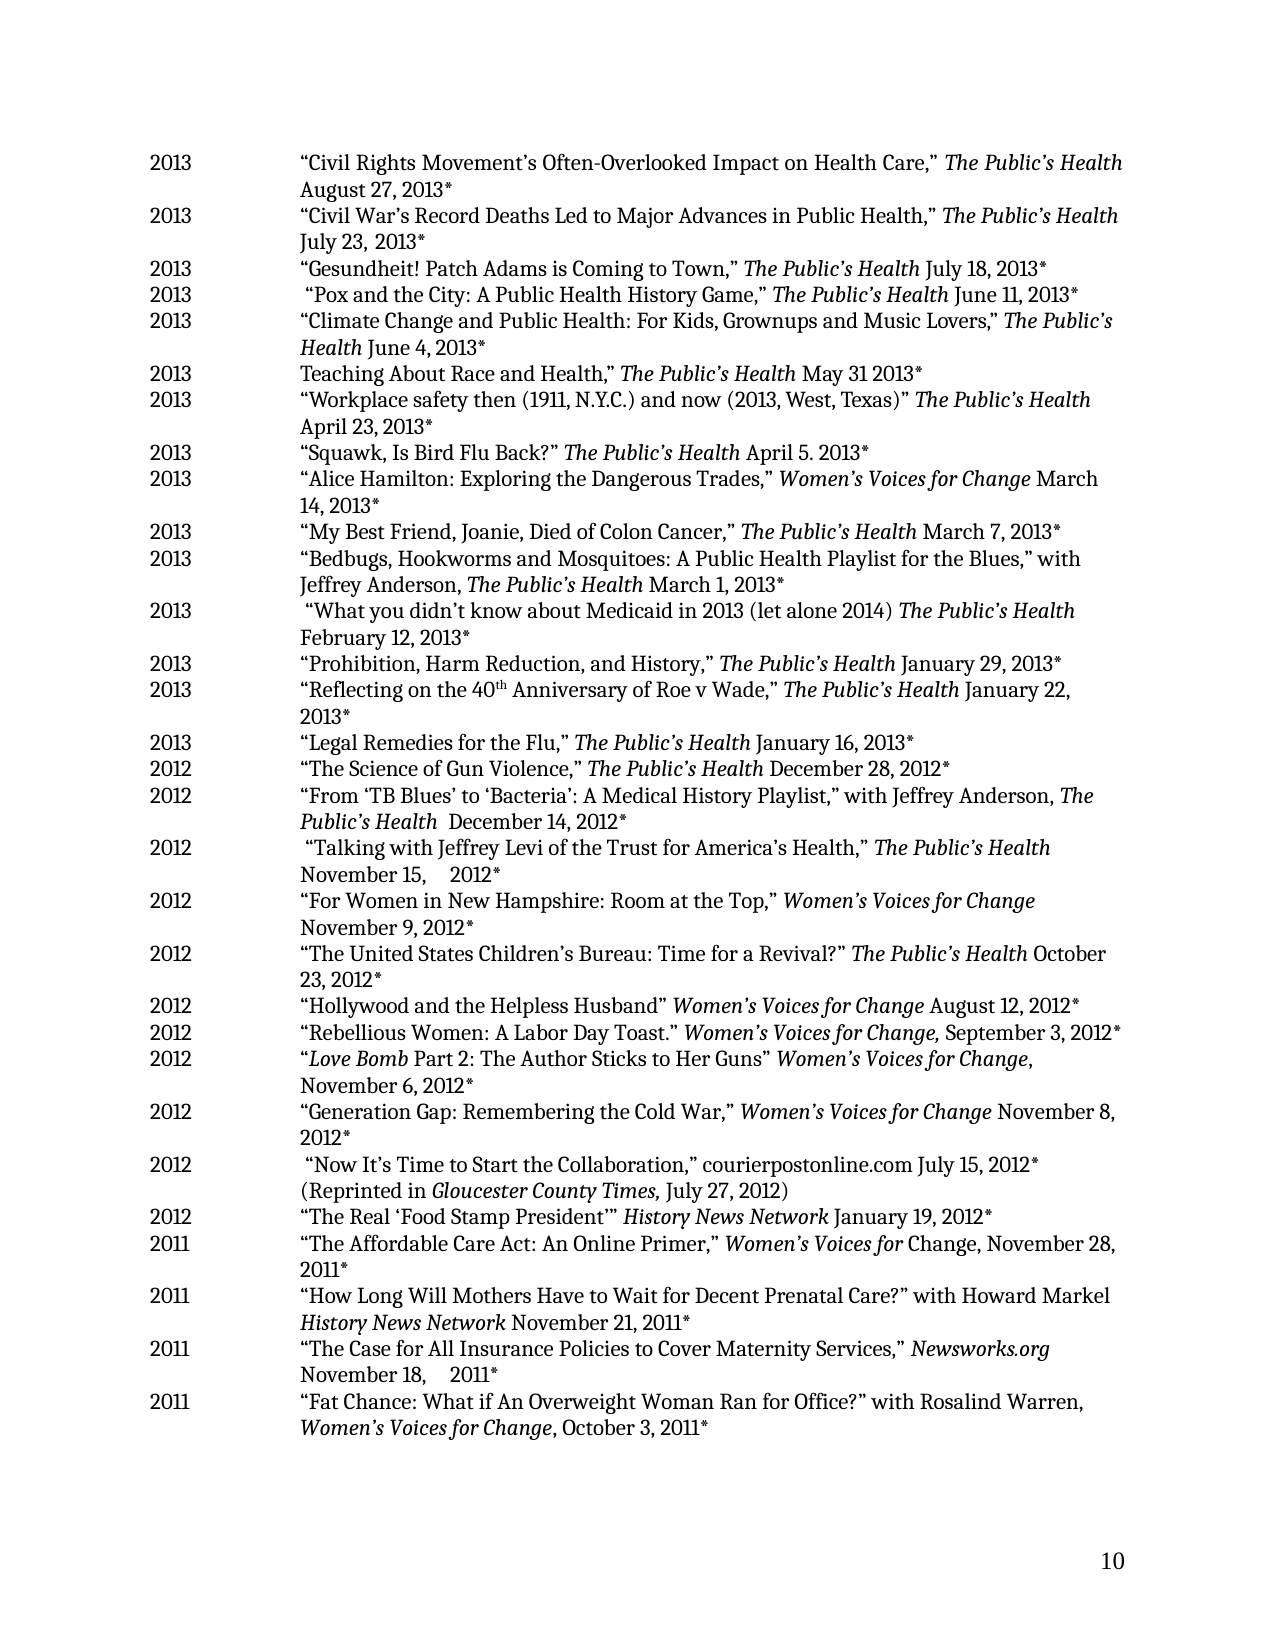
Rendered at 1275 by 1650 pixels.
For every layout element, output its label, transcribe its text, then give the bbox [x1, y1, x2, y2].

text 2013 “Civil Rights Movement’s Often-Overlooked Impact on Health Care,” The Public’s Health August 27, 2013* [150, 150, 1125, 203]
text 2012 “For Women in New Hampshire: Room at the Top,” Women’s Voices for Change November 9, 2012* [150, 888, 1125, 941]
text (Reprinted in Gloucester County Times, July 27, 2012) [225, 1178, 1125, 1204]
text 2013 “Prohibition, Harm Reduction, and History,” The Public’s Health January 29, 2013* [150, 651, 1125, 677]
text 2012 “The Real ‘Food Stamp President’” History News Network January 19, 2012* [150, 1204, 1125, 1231]
text 2012 “Rebellious Women: A Labor Day Toast.” Women’s Voices for Change, September 3, 2012* [150, 1020, 1125, 1046]
text 2012 “Generation Gap: Remembering the Cold War,” Women’s Voices for Change November 8, 2012* [150, 1099, 1125, 1151]
text 2013 “Squawk, Is Bird Flu Back?” The Public’s Health April 5. 2013* [150, 440, 1125, 466]
text 2013 “What you didn’t know about Medicaid in 2013 (let alone 2014) The Public’s Health February 12, 2013* [150, 598, 1125, 651]
text 2011 “The Case for All Insurance Policies to Cover Maternity Services,” Newsworks.org November 18, 2011* [150, 1336, 1125, 1389]
text 2012 “From ‘TB Blues’ to ‘Bacteria’: A Medical History Playlist,” with Jeffrey Anderson, The [150, 782, 1125, 809]
text 2013 “Pox and the City: A Public Health History Game,” The Public’s Health June 11, 2013* [150, 282, 1125, 308]
text 2013 “Climate Change and Public Health: For Kids, Grownups and Music Lovers,” The Public’s Health June 4, 2013* [150, 308, 1125, 361]
text 2013 “Civil War’s Record Deaths Led to Major Advances in Public Health,” The Public’s Health July 23, 2013* [150, 203, 1125, 255]
text 2012 “Hollywood and the Helpless Husband” Women’s Voices for Change August 12, 2012* [150, 993, 1125, 1020]
text 2013 Teaching About Race and Health,” The Public’s Health May 31 2013* [150, 361, 1125, 387]
text 2012 “The Science of Gun Violence,” The Public’s Health December 28, 2012* [150, 756, 1125, 782]
text 2013 “Reflecting on the 40th Anniversary of Roe v Wade,” The Public’s Health January 22, 2013* [150, 677, 1125, 730]
text 2013 “Workplace safety then (1911, N.Y.C.) and now (2013, West, Texas)” The Public’s Health April 23, 2013* [150, 387, 1125, 440]
text 2011 “How Long Will Mothers Have to Wait for Decent Prenatal Care?” with Howard Markel History News Network November 21, 2011* [150, 1283, 1125, 1336]
text 2011 “Fat Chance: What if An Overweight Woman Ran for Office?” with Rosalind Warren, Women’s Voices for Change, October 3, 2011* [150, 1389, 1125, 1441]
text 2012 “Love Bomb Part 2: The Author Sticks to Her Guns” Women’s Voices for Change, November 6, 2012* [150, 1046, 1125, 1099]
text 2013 “Bedbugs, Hookworms and Mosquitoes: A Public Health Playlist for the Blues,” with Jeffrey Anderson, The Public’s Health March 1, 2013* [150, 545, 1125, 598]
text 2011 “The Affordable Care Act: An Online Primer,” Women’s Voices for Change, November 28, 2011* [150, 1231, 1125, 1283]
text Public’s Health December 14, 2012* [225, 809, 1125, 835]
text 2013 “My Best Friend, Joanie, Died of Colon Cancer,” The Public’s Health March 7, 2013* [150, 519, 1125, 545]
text 2013 “Legal Remedies for the Flu,” The Public’s Health January 16, 2013* [150, 730, 1125, 756]
text 2013 “Gesundheit! Patch Adams is Coming to Town,” The Public’s Health July 18, 2013* [150, 255, 1125, 282]
text 2012 “The United States Children’s Bureau: Time for a Revival?” The Public’s Health October 23, 2012* [150, 941, 1125, 993]
text 2012 “Now It’s Time to Start the Collaboration,” courierpostonline.com July 15, 2012* [150, 1151, 1125, 1178]
text 2012 “Talking with Jeffrey Levi of the Trust for America’s Health,” The Public’s Health November 15, 2012* [150, 835, 1125, 888]
text 2013 “Alice Hamilton: Exploring the Dangerous Trades,” Women’s Voices for Change March 14, 2013* [150, 466, 1125, 519]
